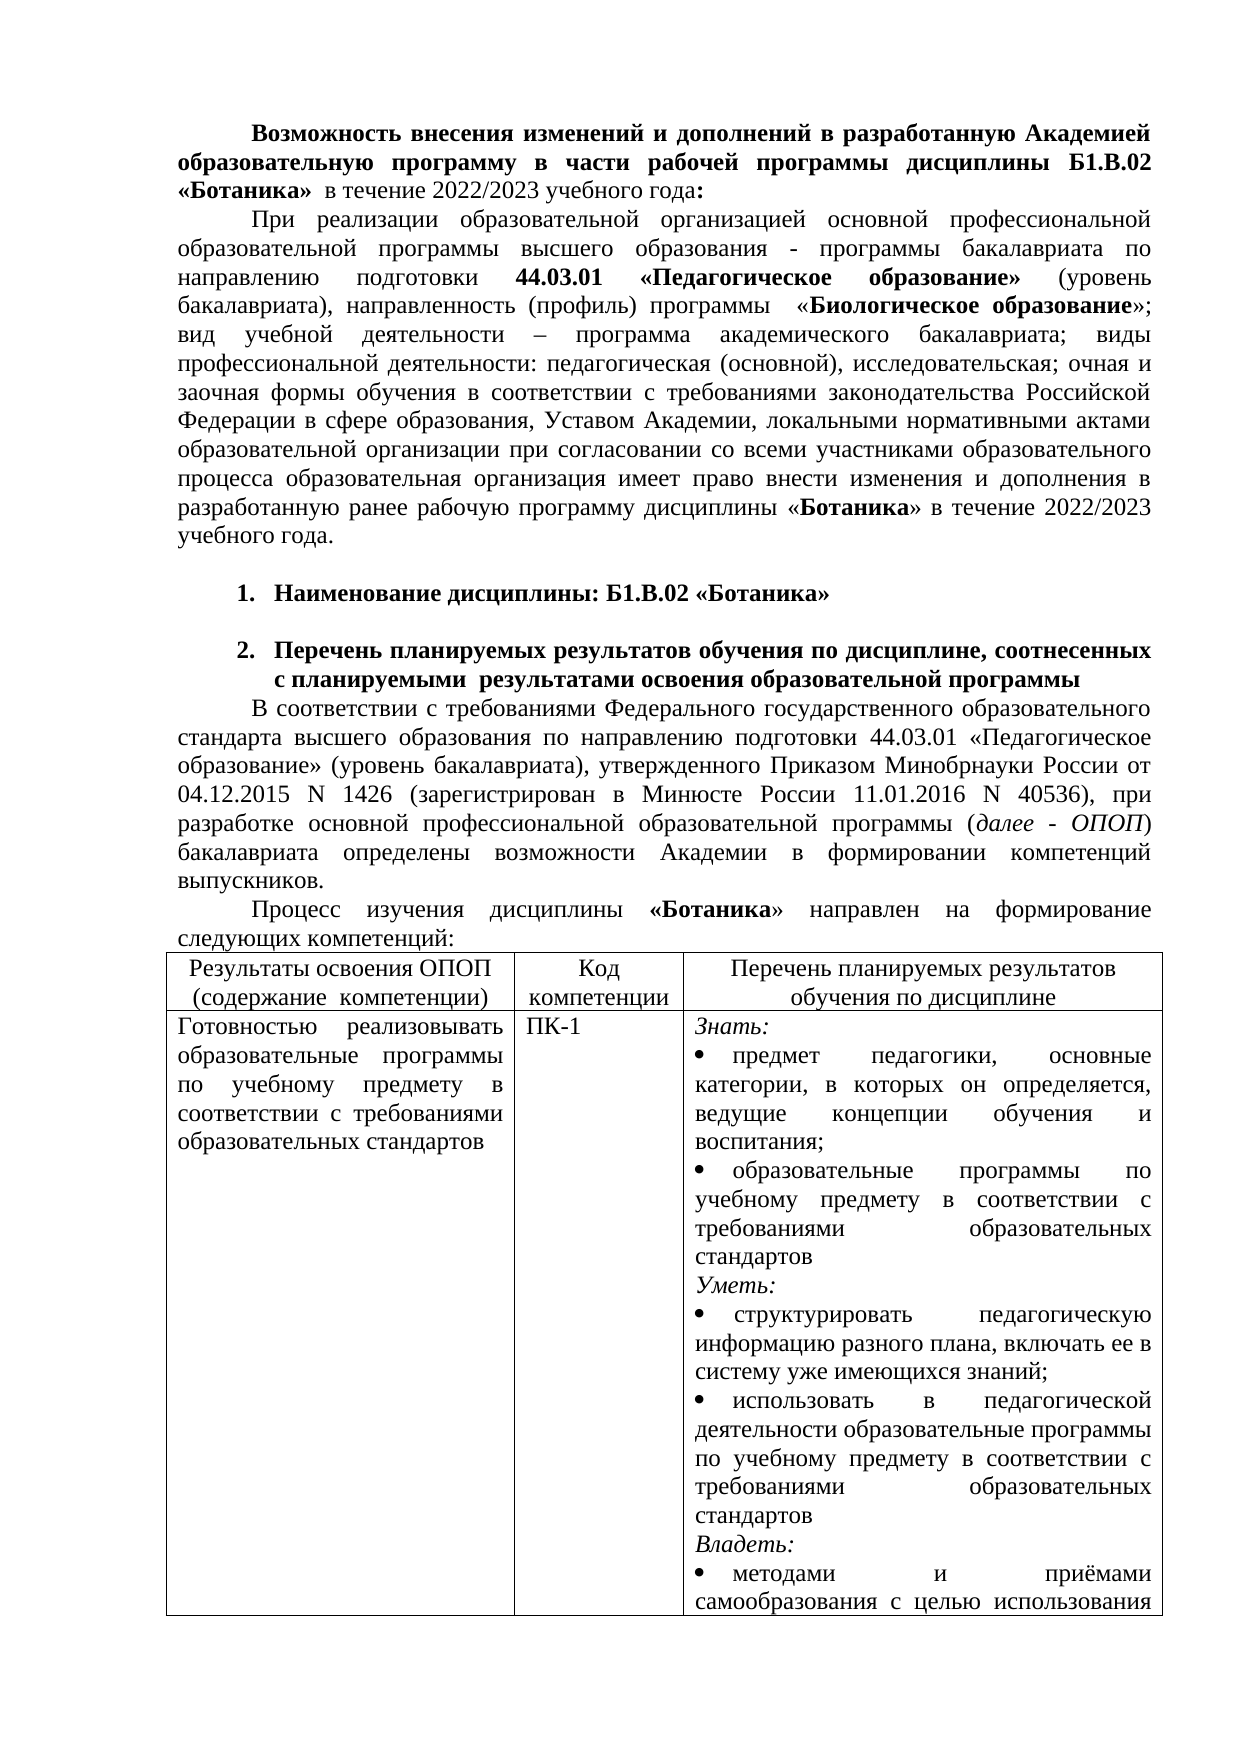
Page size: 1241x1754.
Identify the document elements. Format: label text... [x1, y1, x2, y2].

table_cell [167, 1011, 514, 1615]
text При реализации образовательной организацией основной профессиональной образовательной программы высшего образования - программы бакалавриата по направлению подготовки 44.03.01 «Педагогическое образование» (уровень бакалавриата), направленность (профиль) программы «Биологическое образование»; вид учебной деятельности – программа академического бакалавриата; виды профессиональной деятельности: педагогическая (основной), исследовательская; очная и заочная формы обучения в соответствии с требованиями законодательства Российской Федерации в сфере образования, Уставом Академии, локальными нормативными актами образовательной организации при согласовании со всеми участниками образовательного процесса образовательная организация имеет право внести изменения и дополнения в разработанную ранее рабочую программу дисциплины «Ботаника» в течение 2022/2023 учебного года. [177, 204, 1152, 549]
list Перечень планируемых результатов обучения по дисциплине, соотнесенных с планируемыми результатами освоения образовательной программы [236, 636, 1152, 693]
list Наименование дисциплины: Б1.В.02 «Ботаника» [236, 578, 1152, 607]
text Возможность внесения изменений и дополнений в разработанную Академией образовательную программу в части рабочей программы дисциплины Б1.В.02 «Ботаника» в течение 2022/2023 учебного года: [177, 118, 1152, 204]
table_cell ПК-1 [515, 1011, 683, 1615]
text В соответствии с требованиями Федерального государственного образовательного стандарта высшего образования по направлению подготовки 44.03.01 «Педагогическое образование» (уровень бакалавриата), утвержденного Приказом Минобрнауки России от 04.12.2015 N 1426 (зарегистрирован в Минюсте России 11.01.2016 N 40536), при разработке основной профессиональной образовательной программы (далее - ОПОП) бакалавриата определены возможности Академии в формировании компетенций выпускников. [177, 693, 1152, 894]
table_header Код компетенции [515, 953, 683, 1010]
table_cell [684, 1011, 1162, 1615]
text Процесс изучения дисциплины «Ботаника» направлен на формирование следующих компетенций: [177, 894, 1152, 952]
table_header Перечень планируемых результатов обучения по дисциплине [684, 953, 1162, 1010]
table_header Результаты освоения ОПОП (содержание компетенции) [167, 953, 514, 1010]
